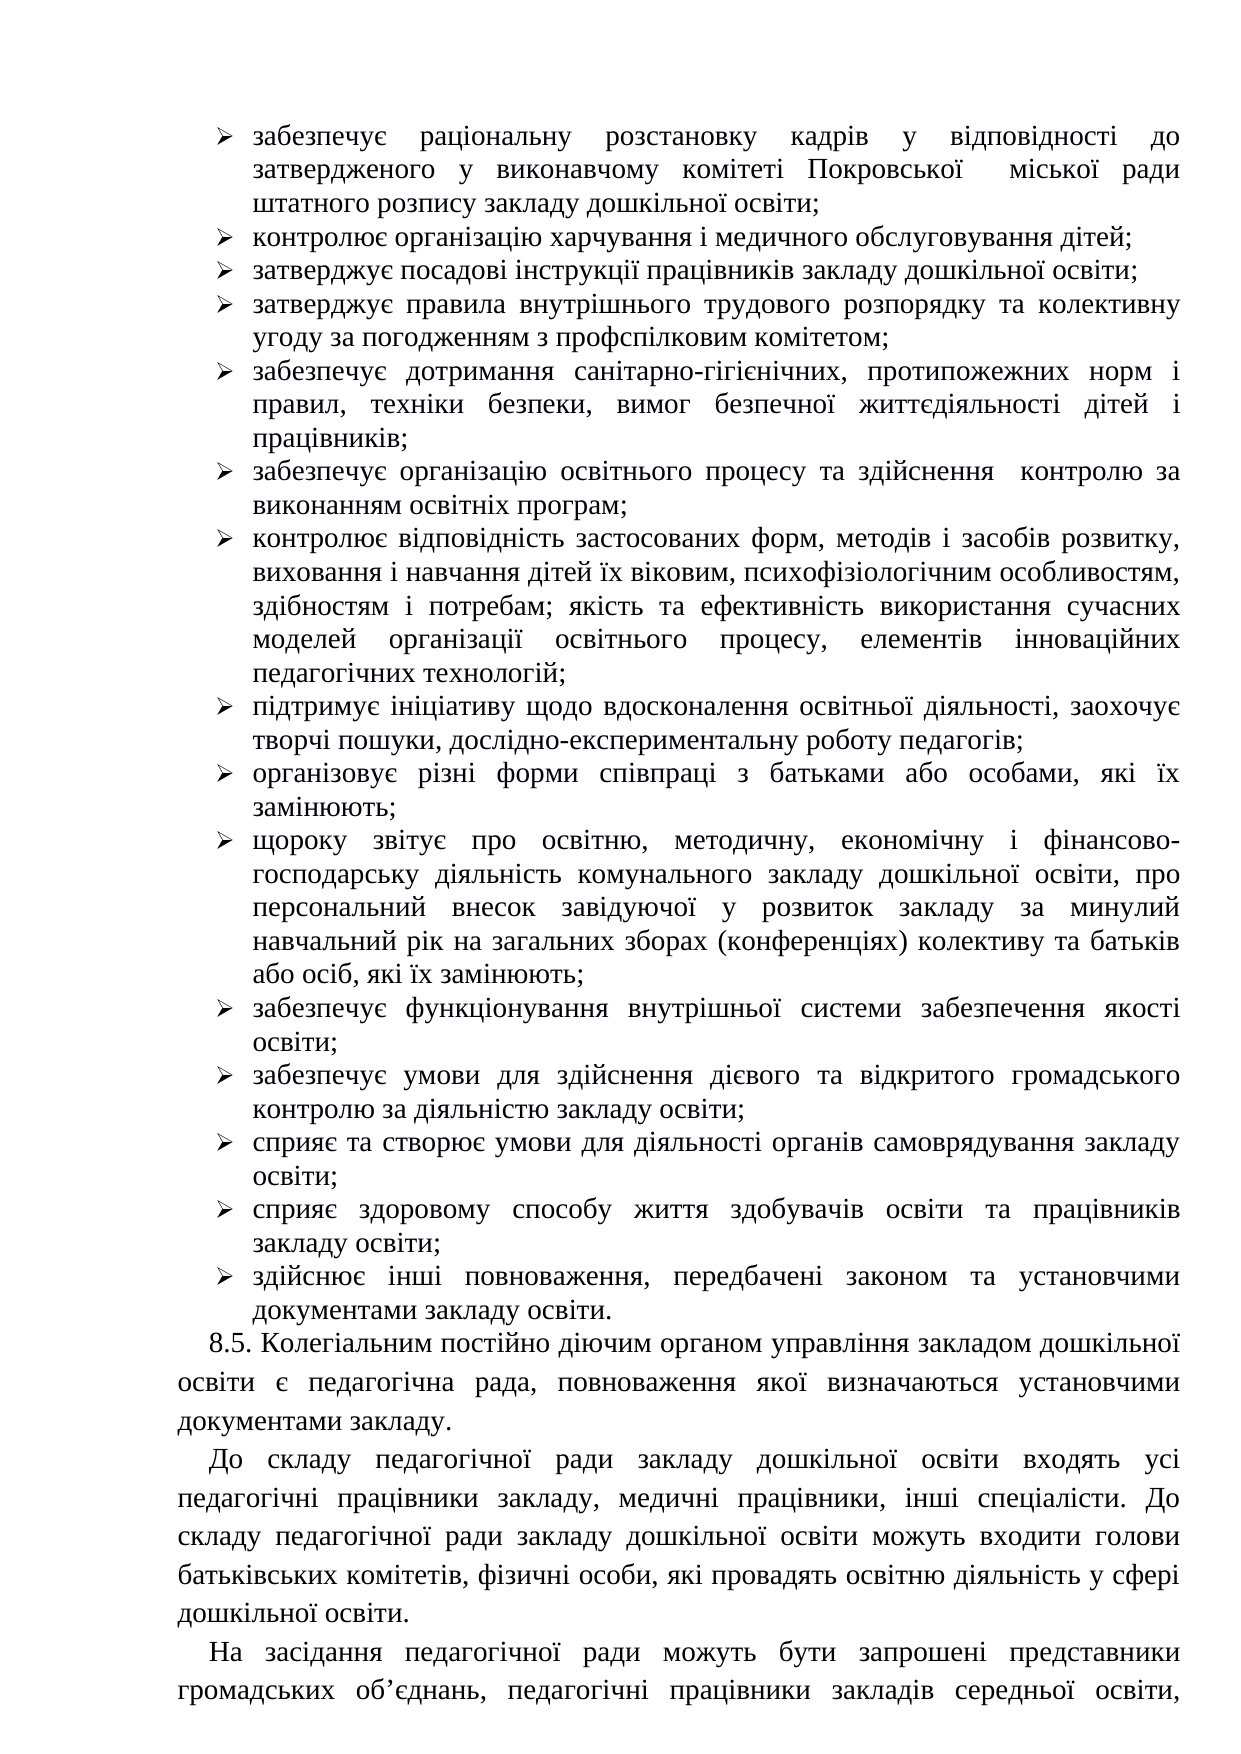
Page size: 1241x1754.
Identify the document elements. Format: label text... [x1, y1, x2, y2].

text До складу педагогічної ради закладу дошкільної освіти входять усі педагогічні працівники закладу, медичні працівники, інші спеціалісти. До складу педагогічної ради закладу дошкільної освіти можуть входити голови батьківських комітетів, фізичні особи, які провадять освітню діяльність у сфері дошкільної освіти. [177, 1441, 1181, 1629]
list організовує різні форми співпраці з батьками або особами, які їх замінюють; [215, 755, 1181, 822]
list забезпечує дотримання санітарно-гігієнічних, протипожежних норм і правил, техніки безпеки, вимог безпечної життєдіяльності дітей і працівників; [215, 353, 1181, 453]
list здійснює інші повноваження, передбачені законом та установчими документами закладу освіти. [215, 1258, 1181, 1326]
list затверджує посадові інструкції працівників закладу дошкільної освіти; [215, 252, 1181, 286]
list щороку звітує про освітню, методичну, економічну і фінансово-господарську діяльність комунального закладу дошкільної освіти, про персональний внесок завідуючої у розвиток закладу за минулий навчальний рік на загальних зборах (конференціях) колективу та батьків або осіб, які їх замінюють; [215, 822, 1181, 990]
list контролює відповідність застосованих форм, методів і засобів розвитку, виховання і навчання дітей їх віковим, психофізіологічним особливостям, здібностям і потребам; якість та ефективність використання сучасних моделей організації освітнього процесу, елементів інноваційних педагогічних технологій; [215, 521, 1181, 688]
list сприяє та створює умови для діяльності органів самоврядування закладу освіти; [215, 1124, 1181, 1191]
list забезпечує умови для здійснення дієвого та відкритого громадського контролю за діяльністю закладу освіти; [215, 1057, 1181, 1124]
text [177, 1634, 1181, 1706]
list контролює організацію харчування і медичного обслуговування дітей; [215, 219, 1181, 252]
list забезпечує функціонування внутрішньої системи забезпечення якості освіти; [215, 990, 1181, 1057]
text 8.5. Колегіальним постійно діючим органом управління закладом дошкільної освіти є педагогічна рада, повноваження якої визначаються установчими документами закладу. [177, 1326, 1181, 1436]
list затверджує правила внутрішнього трудового розпорядку та колективну угоду за погодженням з профспілковим комітетом; [215, 286, 1181, 353]
list забезпечує організацію освітнього процесу та здійснення контролю за виконанням освітніх програм; [215, 453, 1181, 521]
list підтримує ініціативу щодо вдосконалення освітньої діяльності, заохочує творчі пошуки, дослідно-експериментальну роботу педагогів; [215, 688, 1181, 755]
list забезпечує раціональну розстановку кадрів у відповідності до затвердженого у виконавчому комітеті Покровської міської ради штатного розпису закладу дошкільної освіти; [215, 118, 1181, 219]
list сприяє здоровому способу життя здобувачів освіти та працівників закладу освіти; [215, 1191, 1181, 1258]
